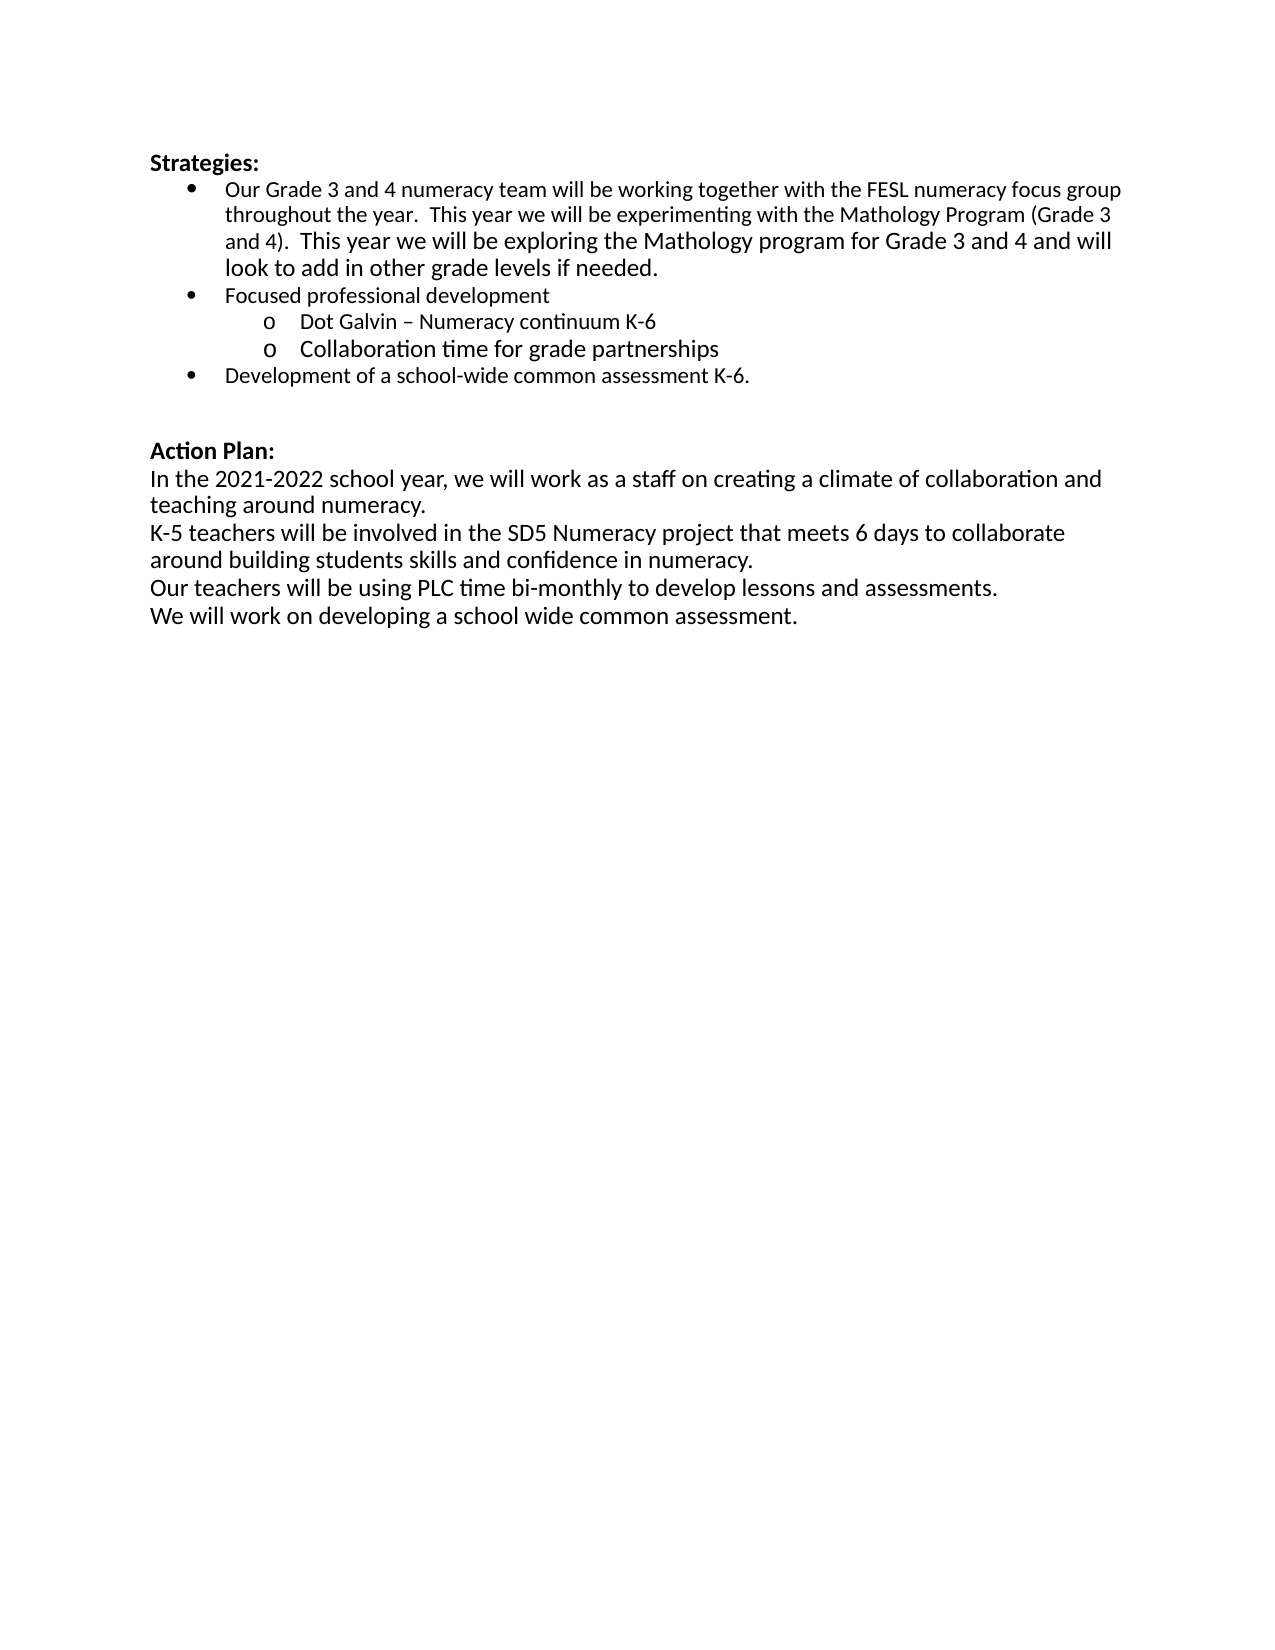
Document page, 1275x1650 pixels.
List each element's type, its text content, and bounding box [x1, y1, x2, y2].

text We will work on developing a school wide common assessment. [150, 602, 1125, 630]
list Collaboration time for grade partnerships [262, 334, 1125, 363]
list Focused professional development [187, 283, 1125, 308]
list Our Grade 3 and 4 numeracy team will be working together with the FESL numeracy focus group throughout the year. This year we will be experimenting with the Mathology Program (Grade 3 and 4). This year we will be exploring the Mathology program for Grade 3 and 4 and will look to add in other grade levels if needed. [187, 177, 1125, 283]
list Dot Galvin – Numeracy continuum K-6 [262, 308, 1125, 334]
list Development of a school-wide common assessment K-6. [187, 363, 1125, 388]
text In the 2021-2022 school year, we will work as a staff on creating a climate of collaboration and teaching around numeracy. [150, 465, 1125, 520]
text Strategies: [150, 150, 1125, 177]
text K-5 teachers will be involved in the SD5 Numeracy project that meets 6 days to collaborate around building students skills and confidence in numeracy. [150, 520, 1125, 575]
text Action Plan: [150, 438, 1125, 465]
text Our teachers will be using PLC time bi-monthly to develop lessons and assessments. [150, 575, 1125, 602]
